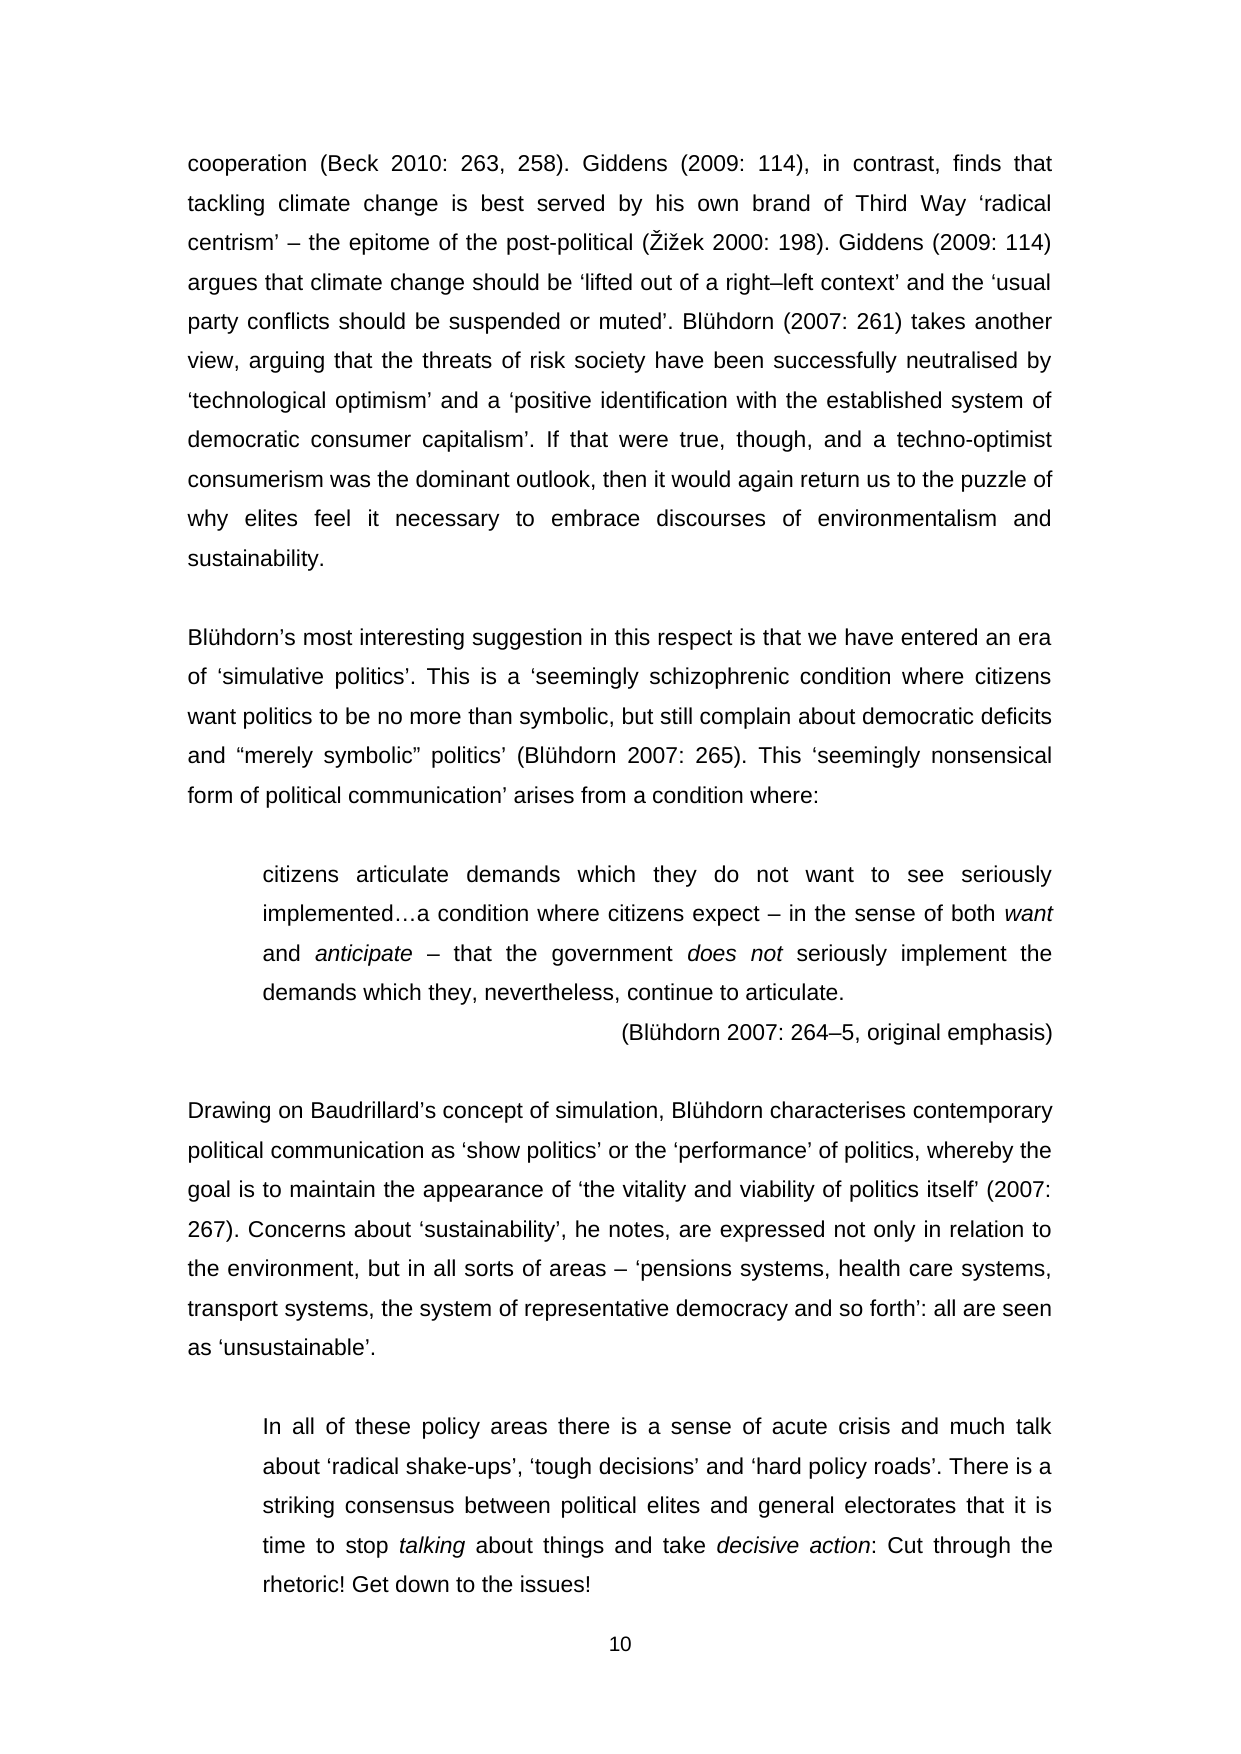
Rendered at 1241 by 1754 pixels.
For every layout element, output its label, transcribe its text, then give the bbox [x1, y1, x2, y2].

text citizens articulate demands which they do not want to see seriously implemented…a condition where citizens expect – in the sense of both want and anticipate – that the government does not seriously implement the demands which they, nevertheless, continue to articulate. [262, 861, 1053, 1005]
text Drawing on Baudrillard’s concept of simulation, Blühdorn characterises contemporary political communication as ‘show politics’ or the ‘performance’ of politics, whereby the goal is to maintain the appearance of ‘the vitality and viability of politics itself’ (2007: 267). Concerns about ‘sustainability’, he notes, are expressed not only in relation to the environment, but in all sorts of areas – ‘pensions systems, health care systems, transport systems, the system of representative democracy and so forth’: all are seen as ‘unsustainable’. [187, 1097, 1053, 1361]
text In all of these policy areas there is a sense of acute crisis and much talk about ‘radical shake-ups’, ‘tough decisions’ and ‘hard policy roads’. There is a striking consensus between political elites and general electorates that it is time to stop talking about things and take decisive action: Cut through the rhetoric! Get down to the issues! [262, 1413, 1053, 1598]
text Blühdorn’s most interesting suggestion in this respect is that we have entered an era of ‘simulative politics’. This is a ‘seemingly schizophrenic condition where citizens want politics to be no more than symbolic, but still complain about democratic deficits and “merely symbolic” politics’ (Blühdorn 2007: 265). This ‘seemingly nonsensical form of political communication’ arises from a condition where: [187, 624, 1053, 808]
text (Blühdorn 2007: 264–5, original emphasis) [187, 1018, 1053, 1045]
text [187, 150, 1053, 571]
